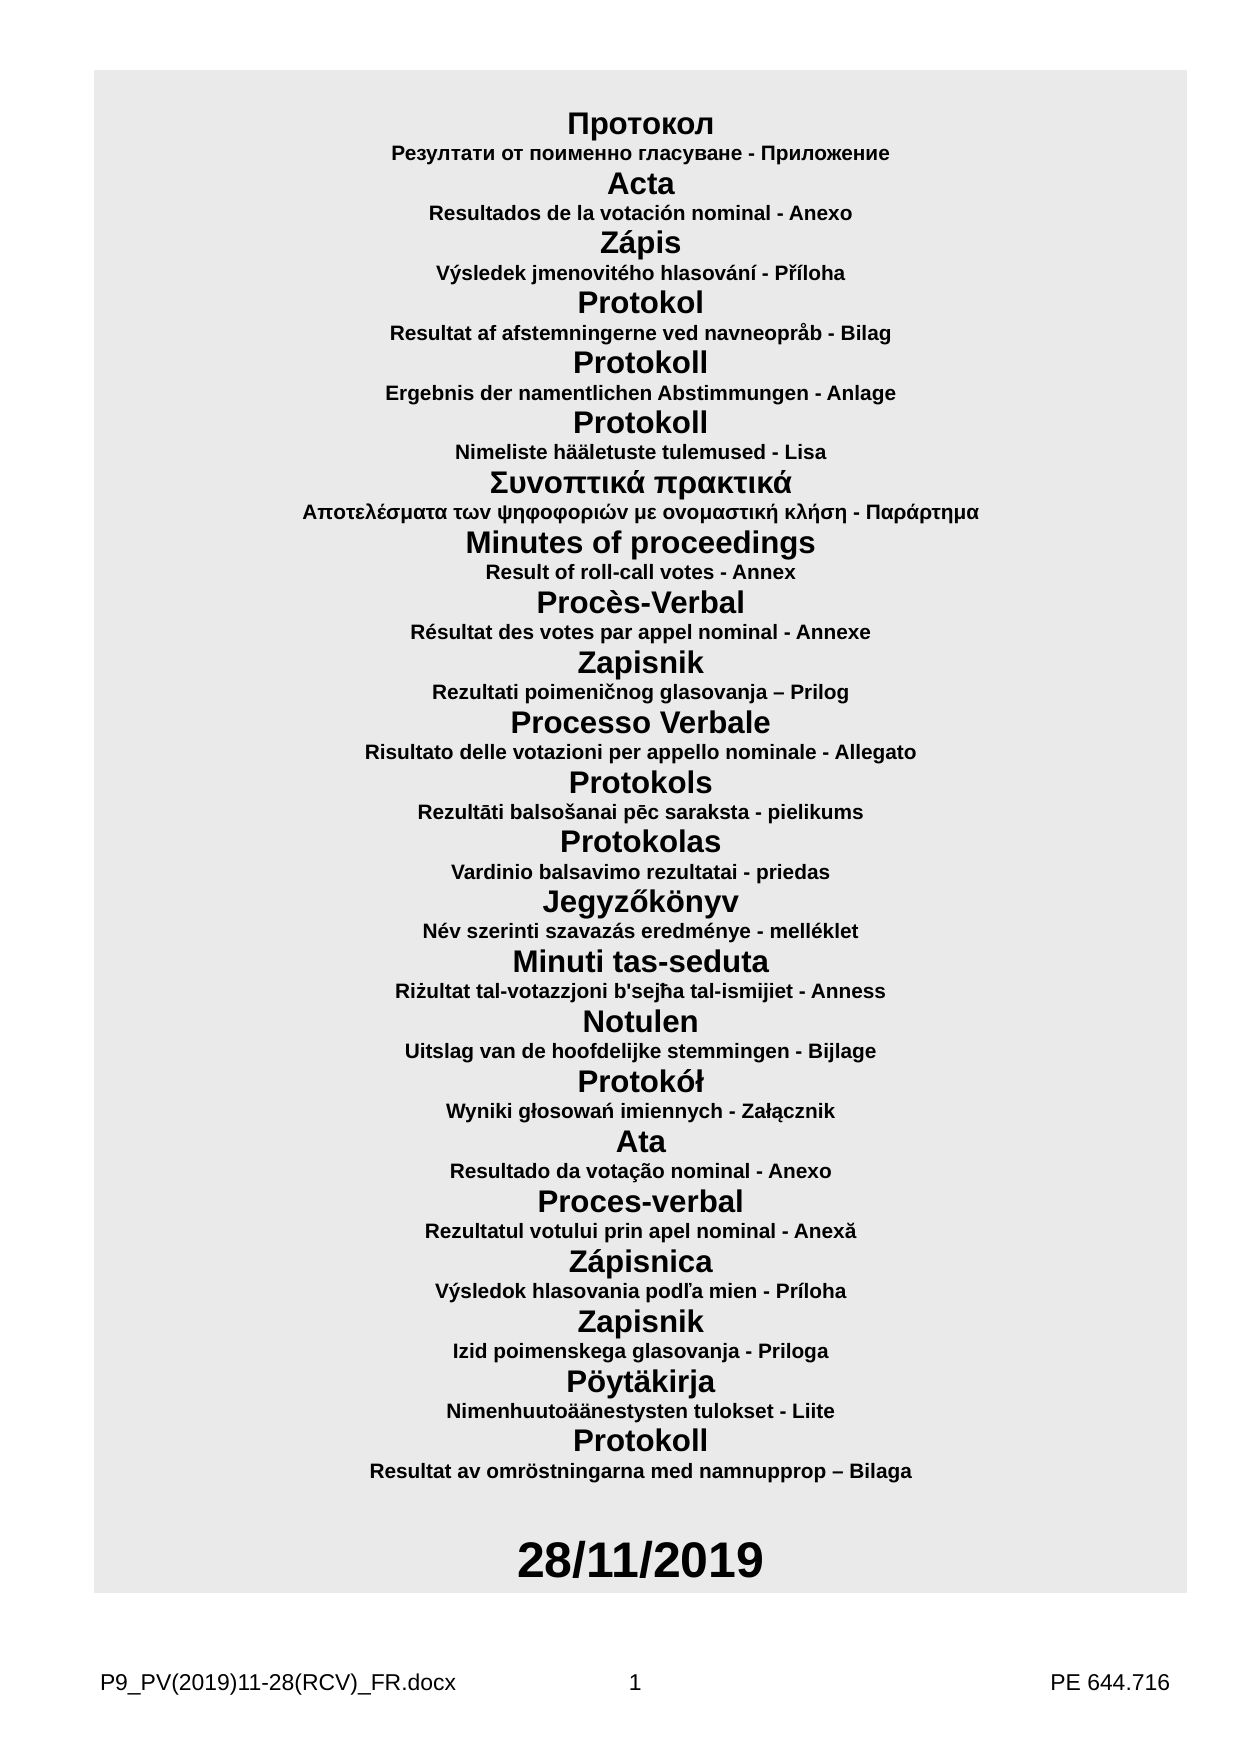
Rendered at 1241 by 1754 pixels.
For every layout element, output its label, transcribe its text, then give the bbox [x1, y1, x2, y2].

table_header Протокол Резултати от поименно гласуване - Приложение Acta Resultados de la votación nominal - Anexo Zápis Výsledek jmenovitého hlasování - Příloha Protokol Resultat af afstemningerne ved navneopråb - Bilag Protokoll Ergebnis der namentlichen Abstimmungen - Anlage Protokoll Nimeliste hääletuste tulemused - Lisa Συvoπτικά πρακτικά Απoτελέσματα τωv ψηφoφoριώv με ovoμαστική κλήση - Παράρτημα Minutes of proceedings Result of roll-call votes - Annex Procès-Verbal Résultat des votes par appel nominal - Annexe Zapisnik Rezultati poimeničnog glasovanja – Prilog Processo Verbale Risultato delle votazioni per appello nominale - Allegato Protokols Rezultāti balsošanai pēc saraksta - pielikums Protokolas Vardinio balsavimo rezultatai - priedas Jegyzőkönyv Név szerinti szavazás eredménye - melléklet Minuti tas-seduta Riżultat tal-votazzjoni b'sejħa tal-ismijiet - Anness Notulen Uitslag van de hoofdelijke stemmingen - Bijlage Protokół Wyniki głosowań imiennych - Załącznik Ata Resultado da votação nominal - Anexo Proces-verbal Rezultatul votului prin apel nominal - Anexă Zápisnica Výsledok hlasovania podľa mien - Príloha Zapisnik Izid poimenskega glasovanja - Priloga Pöytäkirja Nimenhuutoäänestysten tulokset - Liite Protokoll Resultat av omröstningarna med namnupprop – Bilaga 28/11/2019 [94, 70, 1187, 1593]
